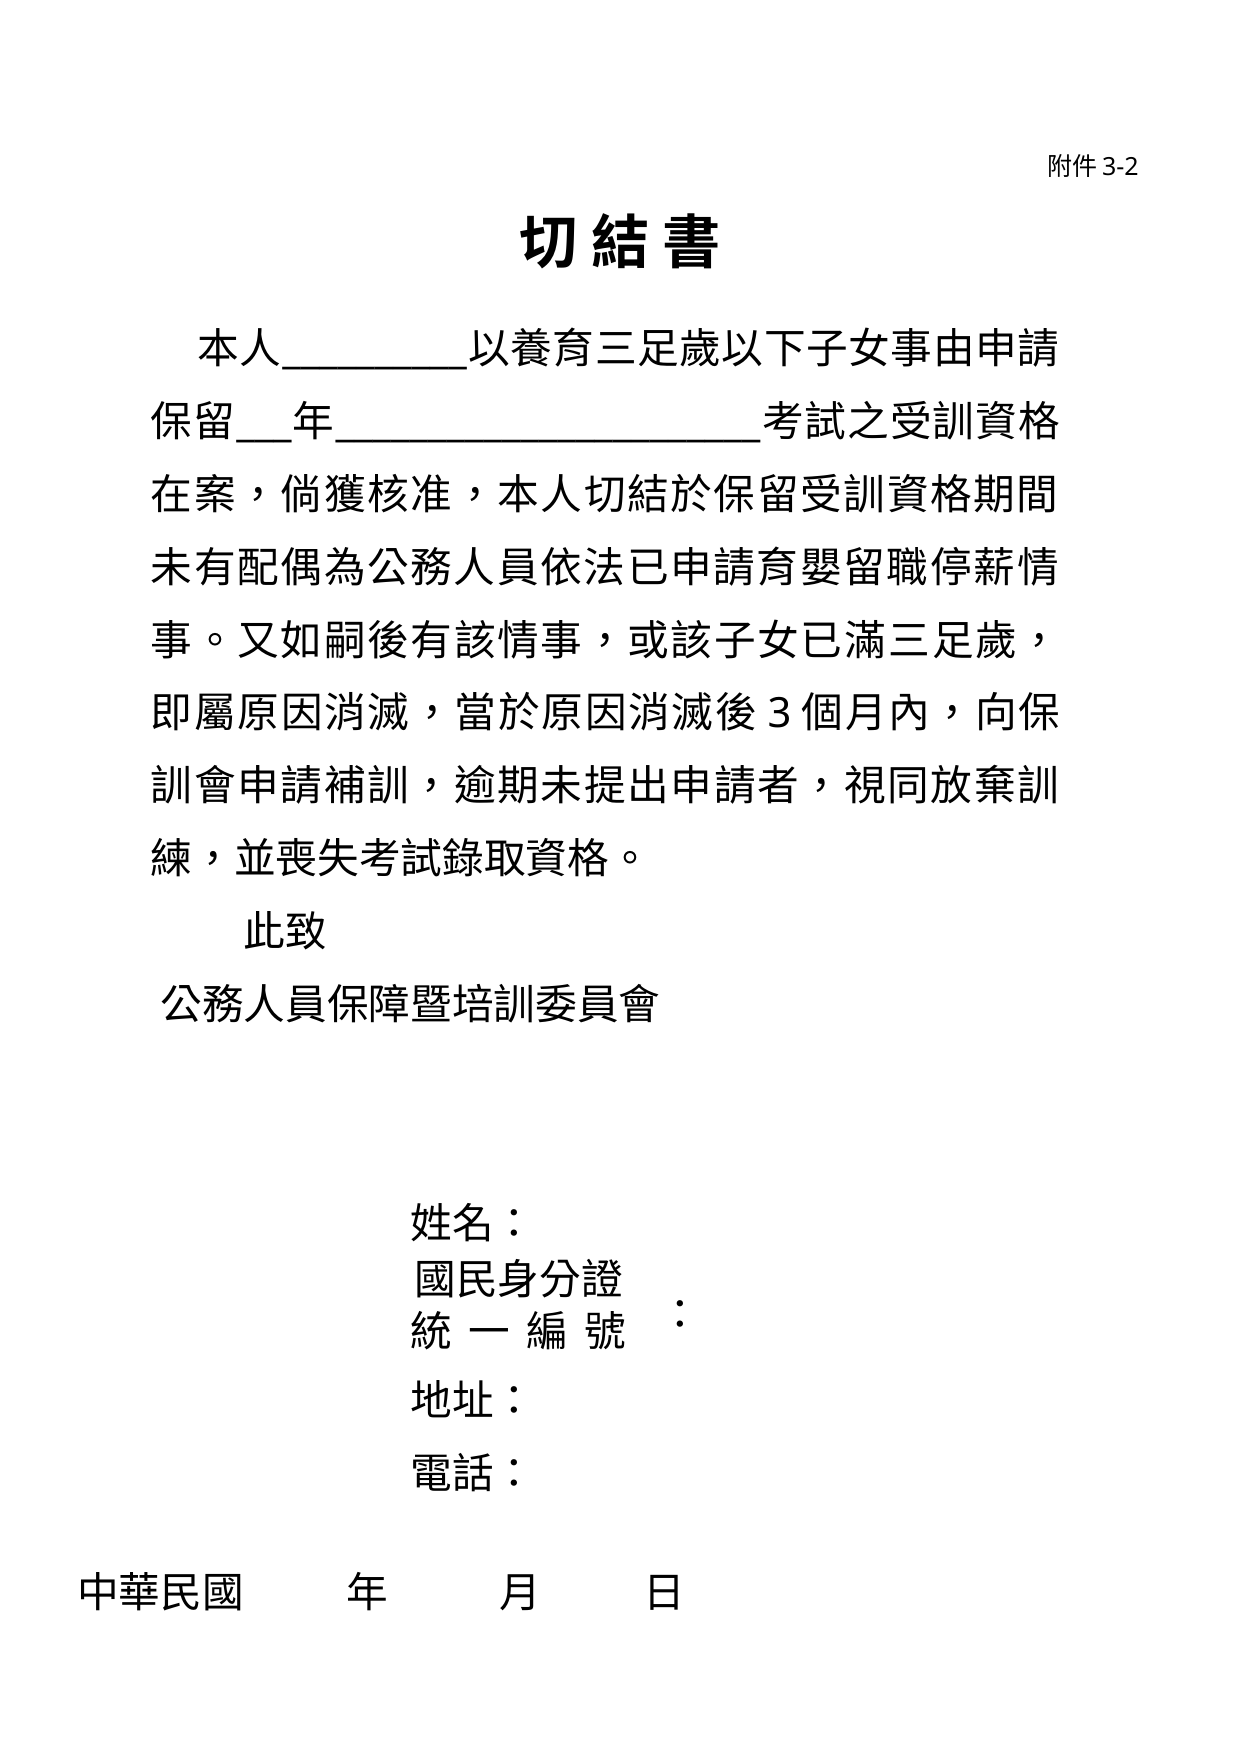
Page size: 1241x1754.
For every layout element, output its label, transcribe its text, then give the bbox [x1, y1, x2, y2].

text 此致 [77, 888, 1163, 961]
text 本人__________以養育三足歲以下子女事由申請保留___年_______________________考試之受訓資格在案，倘獲核准，本人切結於保留受訓資格期間未有配偶為公務人員依法已申請育嬰留職停薪情事。又如嗣後有該情事，或該子女已滿三足歲，即屬原因消滅，當於原因消滅後3個月內，向保訓會申請補訓，逾期未提出申請者，視同放棄訓練，並喪失考試錄取資格。 [151, 305, 1060, 888]
text 中華民國 年 月 日 [77, 1559, 1163, 1620]
text 國民身分證 [77, 1253, 1163, 1305]
text 統一編號 [77, 1305, 1163, 1357]
text 附件3-2 [77, 145, 1138, 183]
text 公務人員保障暨培訓委員會 [77, 961, 1163, 1034]
text 電話： [77, 1430, 1163, 1503]
text 切 結 書 [77, 195, 1163, 280]
text 姓名： [77, 1180, 1163, 1253]
text 地址： [77, 1357, 1163, 1430]
